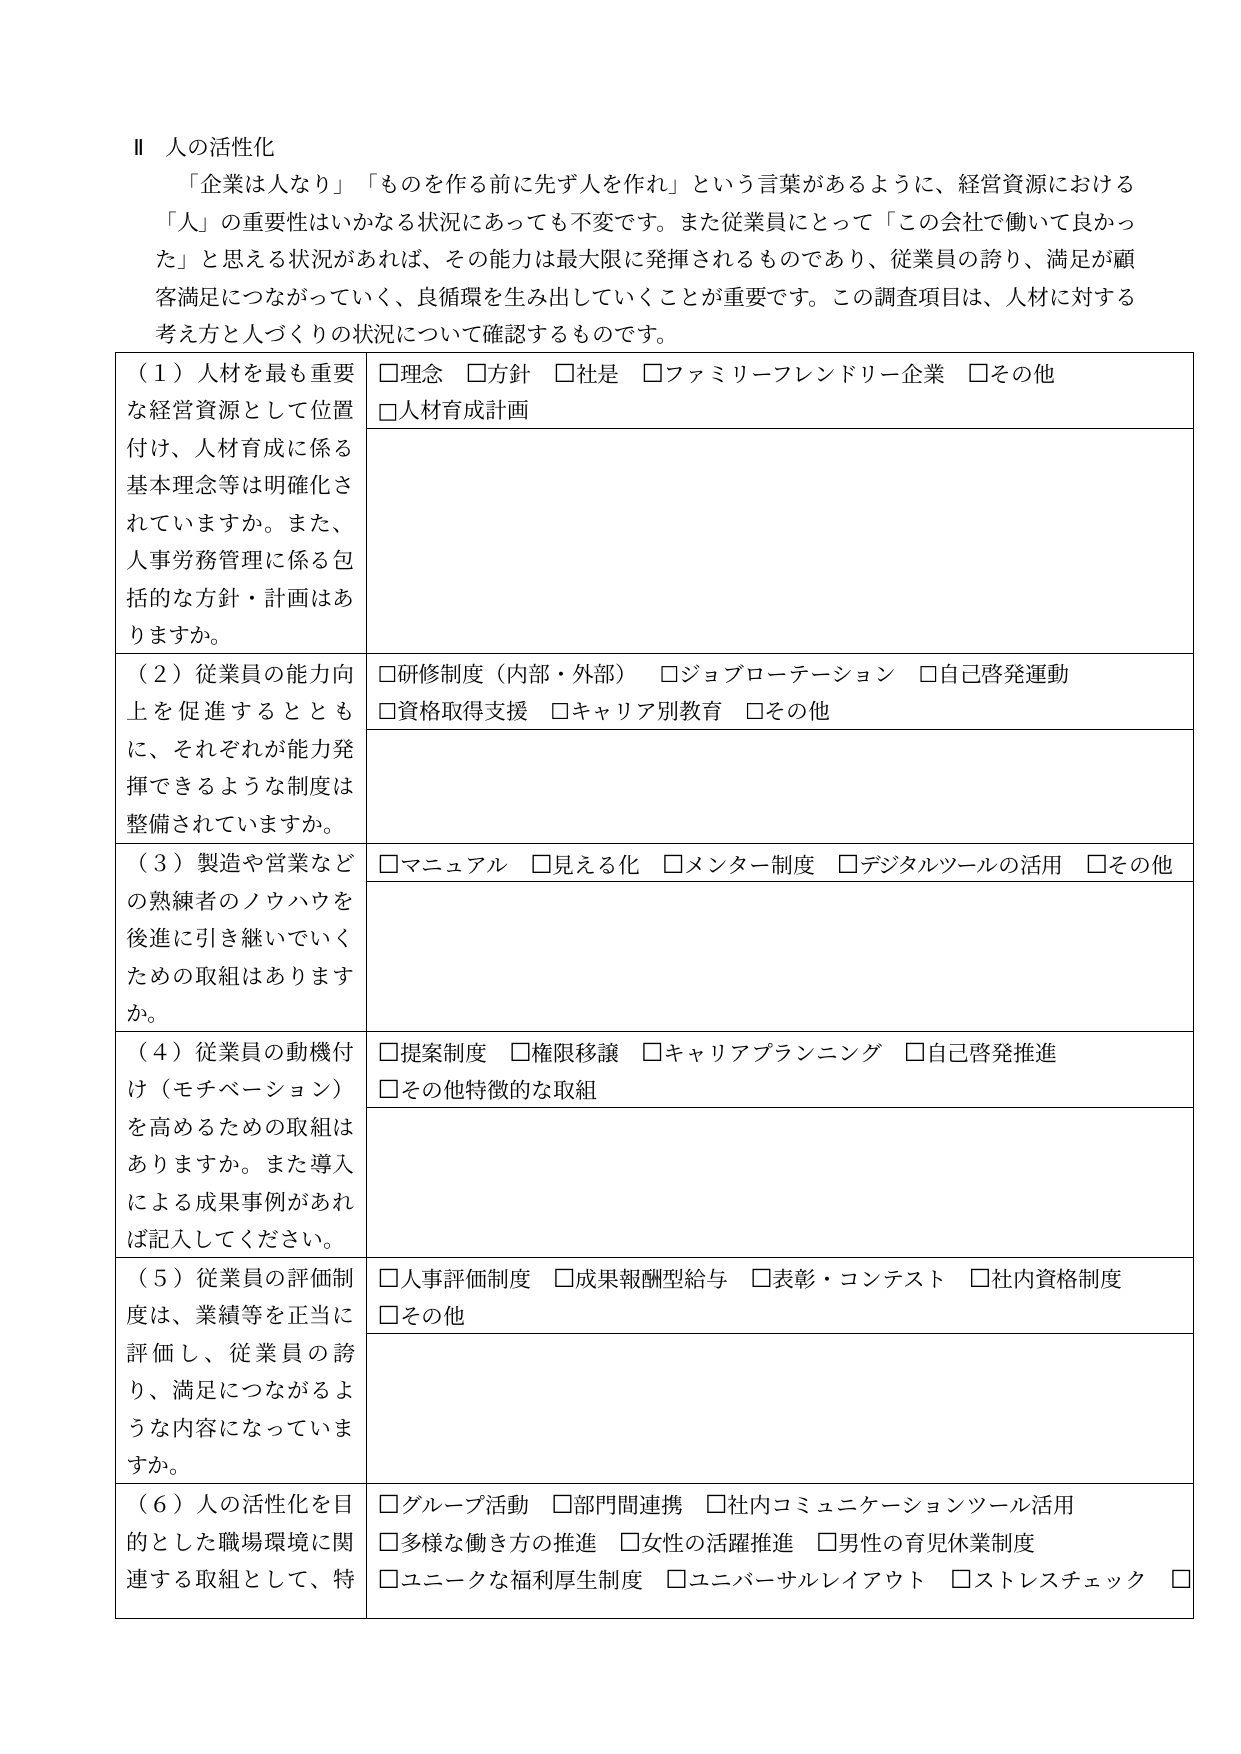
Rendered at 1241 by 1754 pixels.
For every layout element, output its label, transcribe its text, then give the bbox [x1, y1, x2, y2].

table_cell [367, 429, 1193, 653]
table_cell （５）従業員の評価制度は、業績等を正当に評価し、従業員の誇り、満足につながるような内容になっていますか。 [116, 1258, 366, 1483]
table_cell [367, 1334, 1193, 1483]
table_cell （４）従業員の動機付け（モチベーション）を高めるための取組はありますか。また導入による成果事例があれば記入してください。 [116, 1032, 366, 1257]
table_header 理念 方針 社是 ファミリーフレンドリー企業 その他 □人材育成計画 [367, 353, 1193, 428]
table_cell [116, 1484, 366, 1617]
table_cell 提案制度 権限移譲 キャリアプランニング 自己啓発推進 その他特徴的な取組 [367, 1032, 1193, 1107]
table_cell [367, 1108, 1193, 1257]
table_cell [367, 1484, 1193, 1617]
table_cell 人事評価制度 成果報酬型給与 表彰・コンテスト 社内資格制度 その他 [367, 1258, 1193, 1333]
table_cell [367, 882, 1193, 1031]
table_cell （３）製造や営業などの熟練者のノウハウを後進に引き継いでいくための取組はありますか。 [116, 844, 366, 1031]
table_cell [367, 730, 1193, 843]
table_cell 研修制度（内部・外部） ジョブローテーション 自己啓発運動 資格取得支援 キャリア別教育 その他 [367, 654, 1193, 729]
table_cell マニュアル 見える化 メンター制度 デジタルツールの活用 その他 [367, 844, 1193, 881]
table_header （１）人材を最も重要な経営資源として位置付け、人材育成に係る基本理念等は明確化されていますか。また、人事労務管理に係る包括的な方針・計画はありますか。 [116, 353, 366, 653]
text 「企業は人なり」「ものを作る前に先ず人を作れ」という言葉があるように、経営資源における「人」の重要性はいかなる状況にあっても不変です。また従業員にとって「この会社で働いて良かった」と思える状況があれば、その能力は最大限に発揮されるものであり、従業員の誇り、満足が顧客満足につながっていく、良循環を生み出していくことが重要です。この調査項目は、人材に対する考え方と人づくりの状況について確認するものです。 [133, 164, 1137, 352]
table_cell （２）従業員の能力向上を促進するとともに、それぞれが能力発揮できるような制度は整備されていますか。 [116, 654, 366, 843]
text Ⅱ 人の活性化 [133, 127, 1137, 164]
